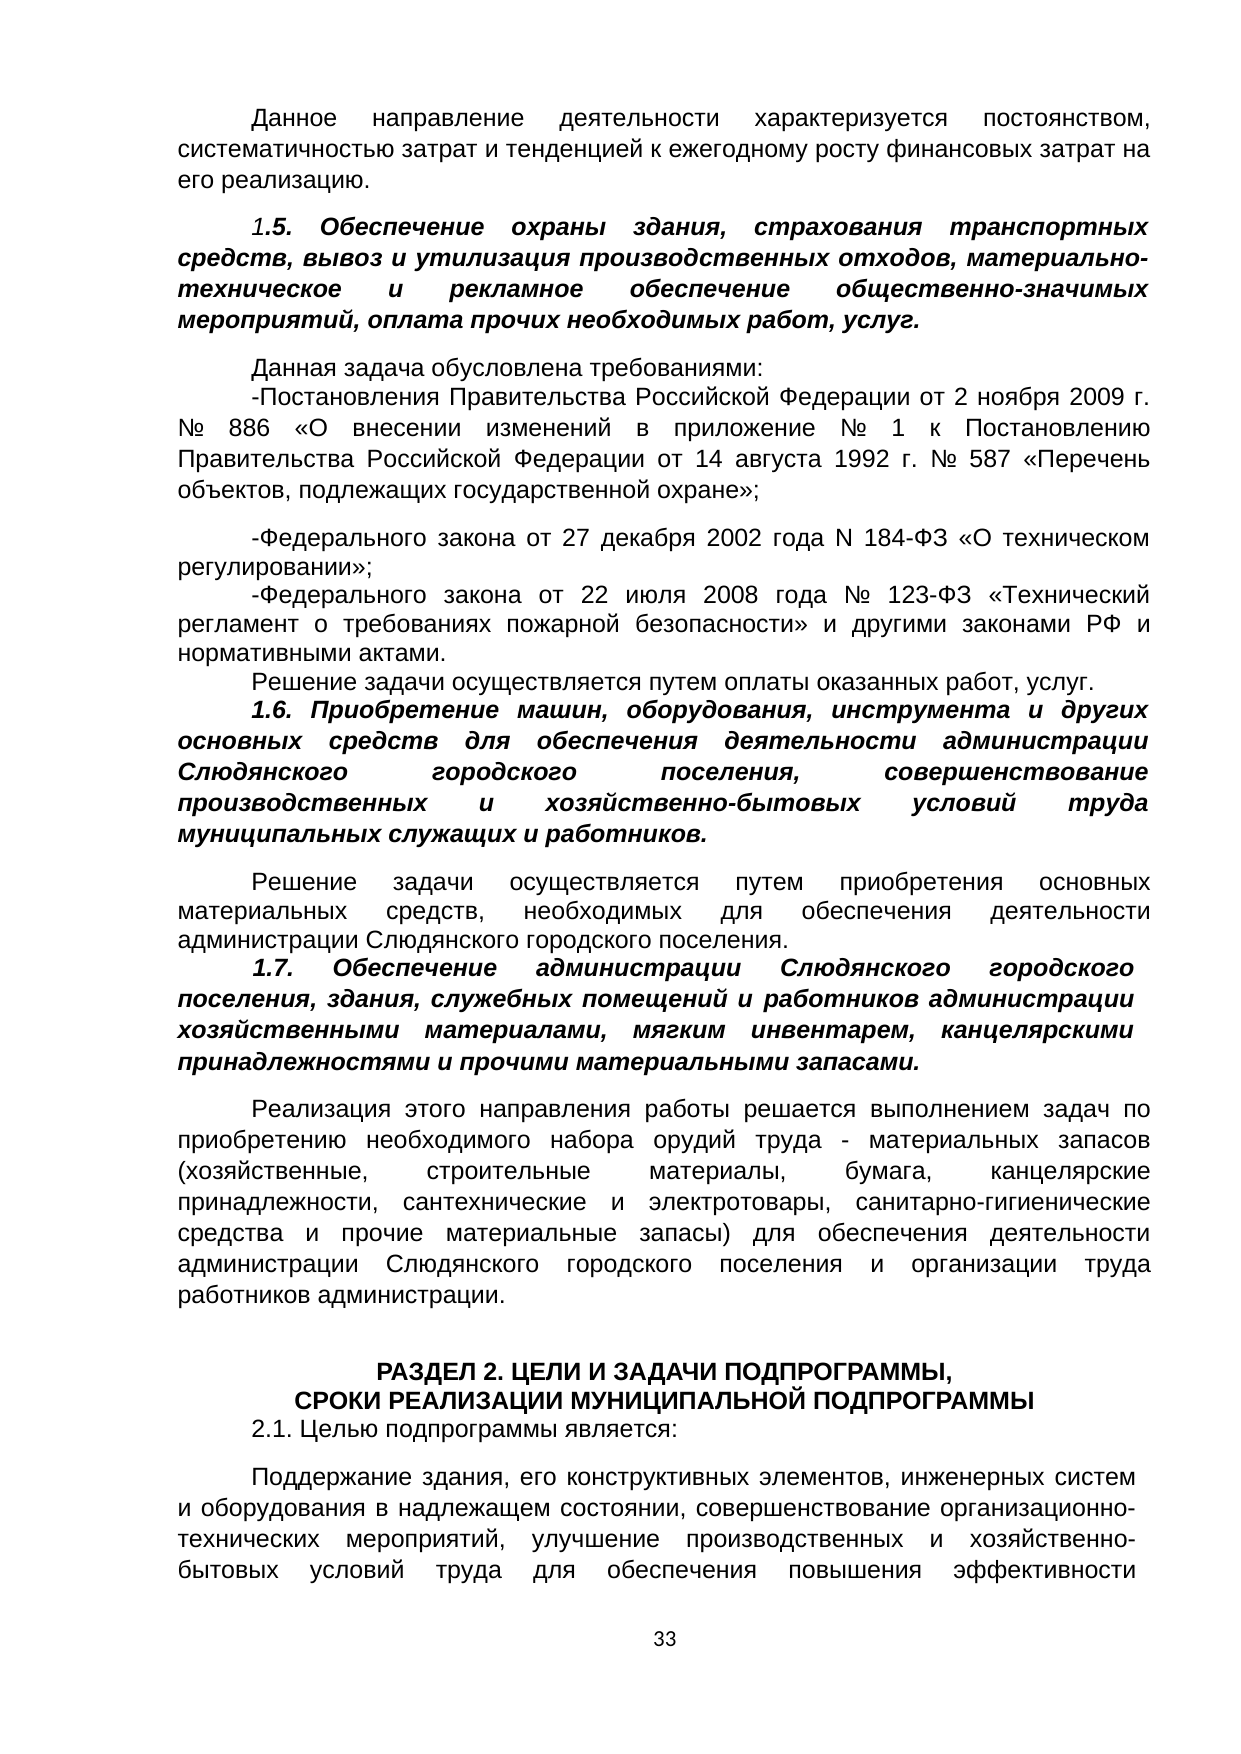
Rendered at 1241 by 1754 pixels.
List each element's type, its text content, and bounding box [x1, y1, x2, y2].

text -Постановления Правительства Российской Федерации от 2 ноября 2009 г. № 886 «О внесении изменений в приложение № 1 к Постановлению Правительства Российской Федерации от 14 августа 1992 г. № 587 «Перечень объектов, подлежащих государственной охране»; [177, 382, 1152, 504]
subtitle СРОКИ РЕАЛИЗАЦИИ МУНИЦИПАЛЬНОЙ ПОДПРОГРАММЫ [177, 1386, 1152, 1414]
text 1.6. Приобретение машин, оборудования, инструмента и других основных средств для обеспечения деятельности администрации Слюдянского городского поселения, совершенствование производственных и хозяйственно-бытовых условий труда муниципальных служащих и работников. [177, 695, 1152, 848]
text -Федерального закона от 22 июля 2008 года № 123-ФЗ «Технический регламент о требованиях пожарной безопасности» и другими законами РФ и нормативными актами. [177, 580, 1152, 666]
text 1.5. Обеспечение охраны здания, страхования транспортных средств, вывоз и утилизация производственных отходов, материально-техническое и рекламное обеспечение общественно-значимых мероприятий, оплата прочих необходимых работ, услуг. [177, 212, 1152, 334]
text Данная задача обусловлена требованиями: [177, 353, 1152, 382]
title Решение задачи осуществляется путем оплаты оказанных работ, услуг. [177, 666, 1152, 695]
text 2.1. Целью подпрограммы является: [177, 1414, 1152, 1443]
text -Федерального закона от 27 декабря 2002 года N 184-ФЗ «О техническом регулировании»; [177, 523, 1152, 580]
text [177, 1462, 1137, 1584]
text 1.7. Обеспечение администрации Слюдянского городского поселения, здания, служебных помещений и работников администрации хозяйственными материалами, мягким инвентарем, канцелярскими принадлежностями и прочими материальными запасами. [177, 953, 1137, 1075]
subtitle РАЗДЕЛ 2. ЦЕЛИ И ЗАДАЧИ ПОДПРОГРАММЫ, [177, 1357, 1152, 1386]
text Данное направление деятельности характеризуется постоянством, систематичностью затрат и тенденцией к ежегодному росту финансовых затрат на его реализацию. [177, 102, 1152, 193]
text Реализация этого направления работы решается выполнением задач по приобретению необходимого набора орудий труда - материальных запасов (хозяйственные, строительные материалы, бумага, канцелярские принадлежности, сантехнические и электротовары, санитарно-гигиенические средства и прочие материальные запасы) для обеспечения деятельности администрации Слюдянского городского поселения и организации труда работников администрации. [177, 1094, 1152, 1309]
title Решение задачи осуществляется путем приобретения основных материальных средств, необходимых для обеспечения деятельности администрации Слюдянского городского поселения. [177, 867, 1152, 953]
